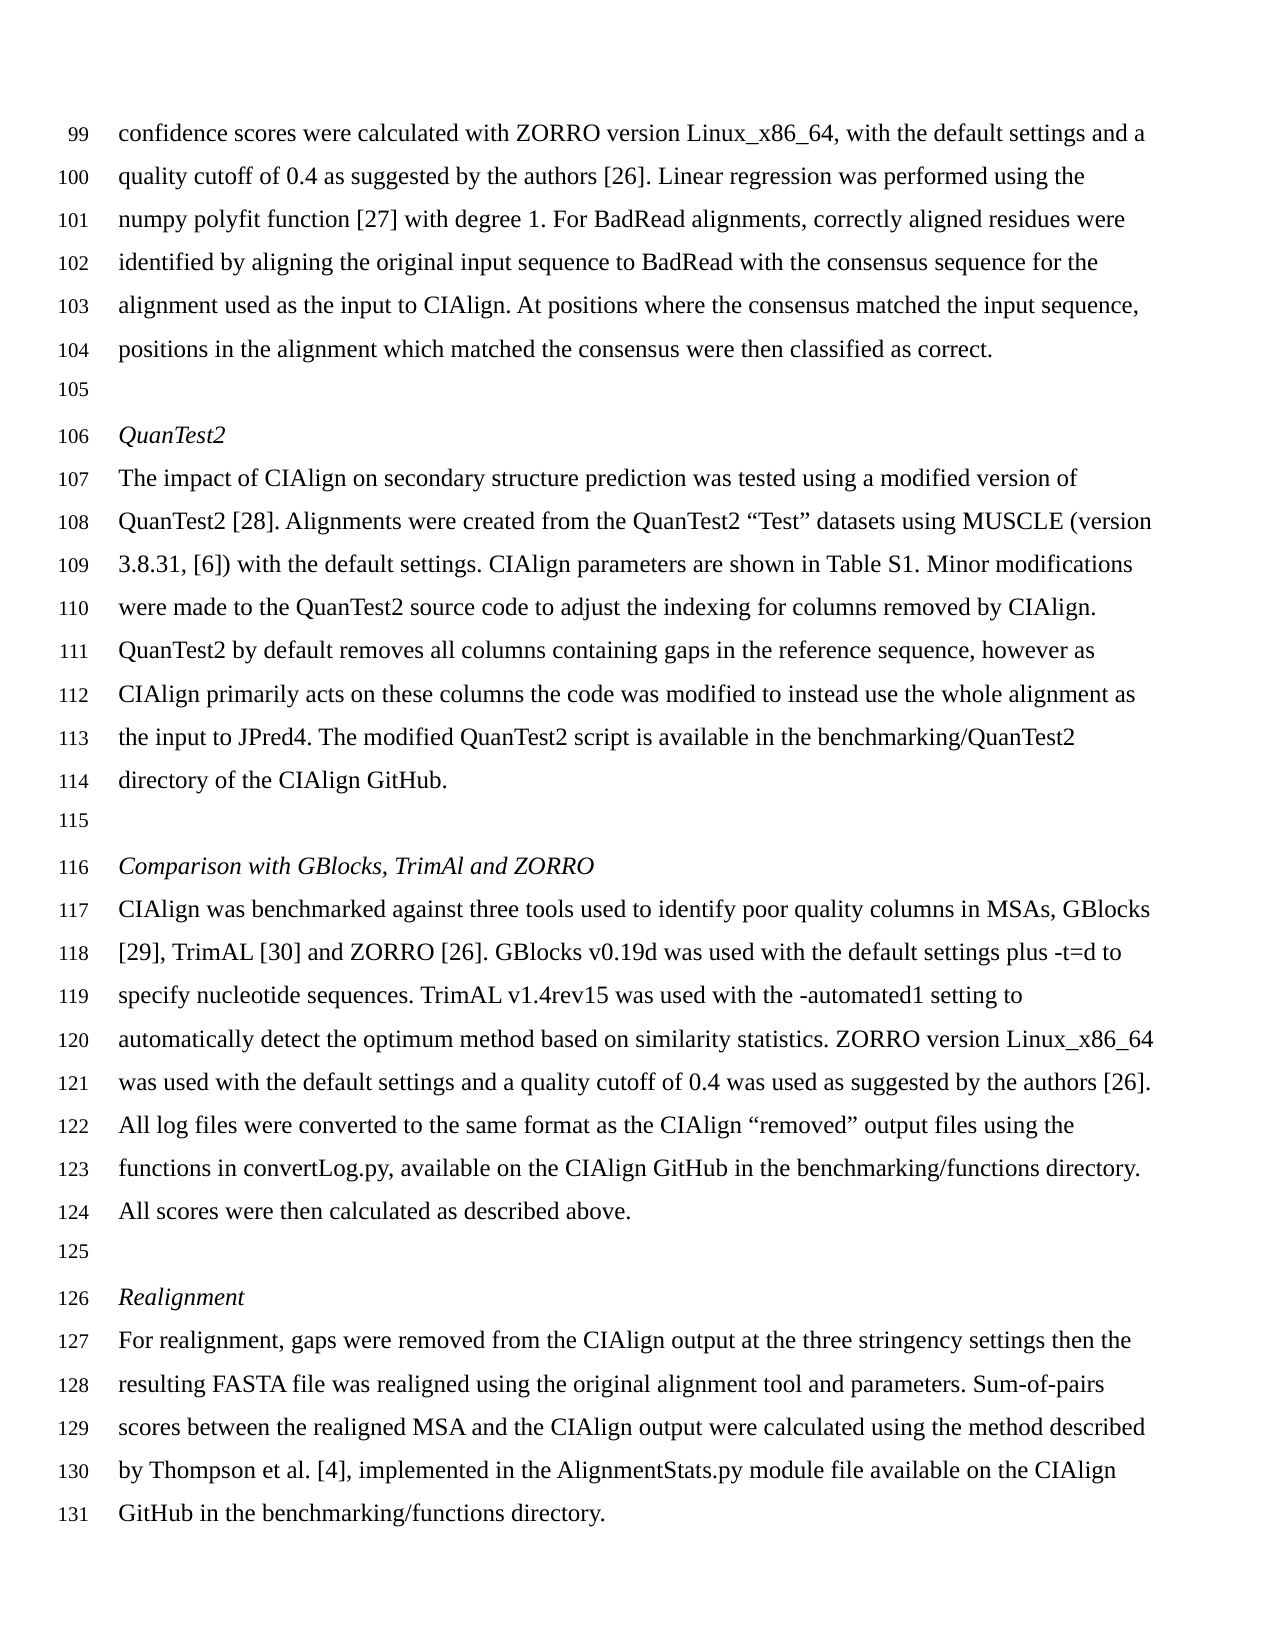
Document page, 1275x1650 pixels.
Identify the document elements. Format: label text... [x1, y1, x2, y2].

text Realignment [118, 1282, 1157, 1311]
text Comparison with GBlocks, TrimAl and ZORRO [118, 851, 1157, 880]
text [118, 118, 1157, 362]
text For realignment, gaps were removed from the CIAlign output at the three stringency settings then the resulting FASTA file was realigned using the original alignment tool and parameters. Sum-of-pairs scores between the realigned MSA and the CIAlign output were calculated using the method described by Thompson et al. [4], implemented in the AlignmentStats.py module file available on the CIAlign GitHub in the benchmarking/functions directory. [118, 1326, 1157, 1527]
text The impact of CIAlign on secondary structure prediction was tested using a modified version of QuanTest2 [28]. Alignments were created from the QuanTest2 “Test” datasets using MUSCLE (version 3.8.31, [6]) with the default settings. CIAlign parameters are shown in Table S1. Minor modifications were made to the QuanTest2 source code to adjust the indexing for columns removed by CIAlign. QuanTest2 by default removes all columns containing gaps in the reference sequence, however as CIAlign primarily acts on these columns the code was modified to instead use the whole alignment as the input to JPred4. The modified QuanTest2 script is available in the benchmarking/QuanTest2 directory of the CIAlign GitHub. [118, 463, 1157, 794]
text CIAlign was benchmarked against three tools used to identify poor quality columns in MSAs, GBlocks [29], TrimAL [30] and ZORRO [26]. GBlocks v0.19d was used with the default settings plus -t=d to specify nucleotide sequences. TrimAL v1.4rev15 was used with the -automated1 setting to automatically detect the optimum method based on similarity statistics. ZORRO version Linux_x86_64 was used with the default settings and a quality cutoff of 0.4 was used as suggested by the authors [26]. All log files were converted to the same format as the CIAlign “removed” output files using the functions in convertLog.py, available on the CIAlign GitHub in the benchmarking/functions directory. All scores were then calculated as described above. [118, 894, 1157, 1225]
text QuanTest2 [118, 420, 1157, 449]
